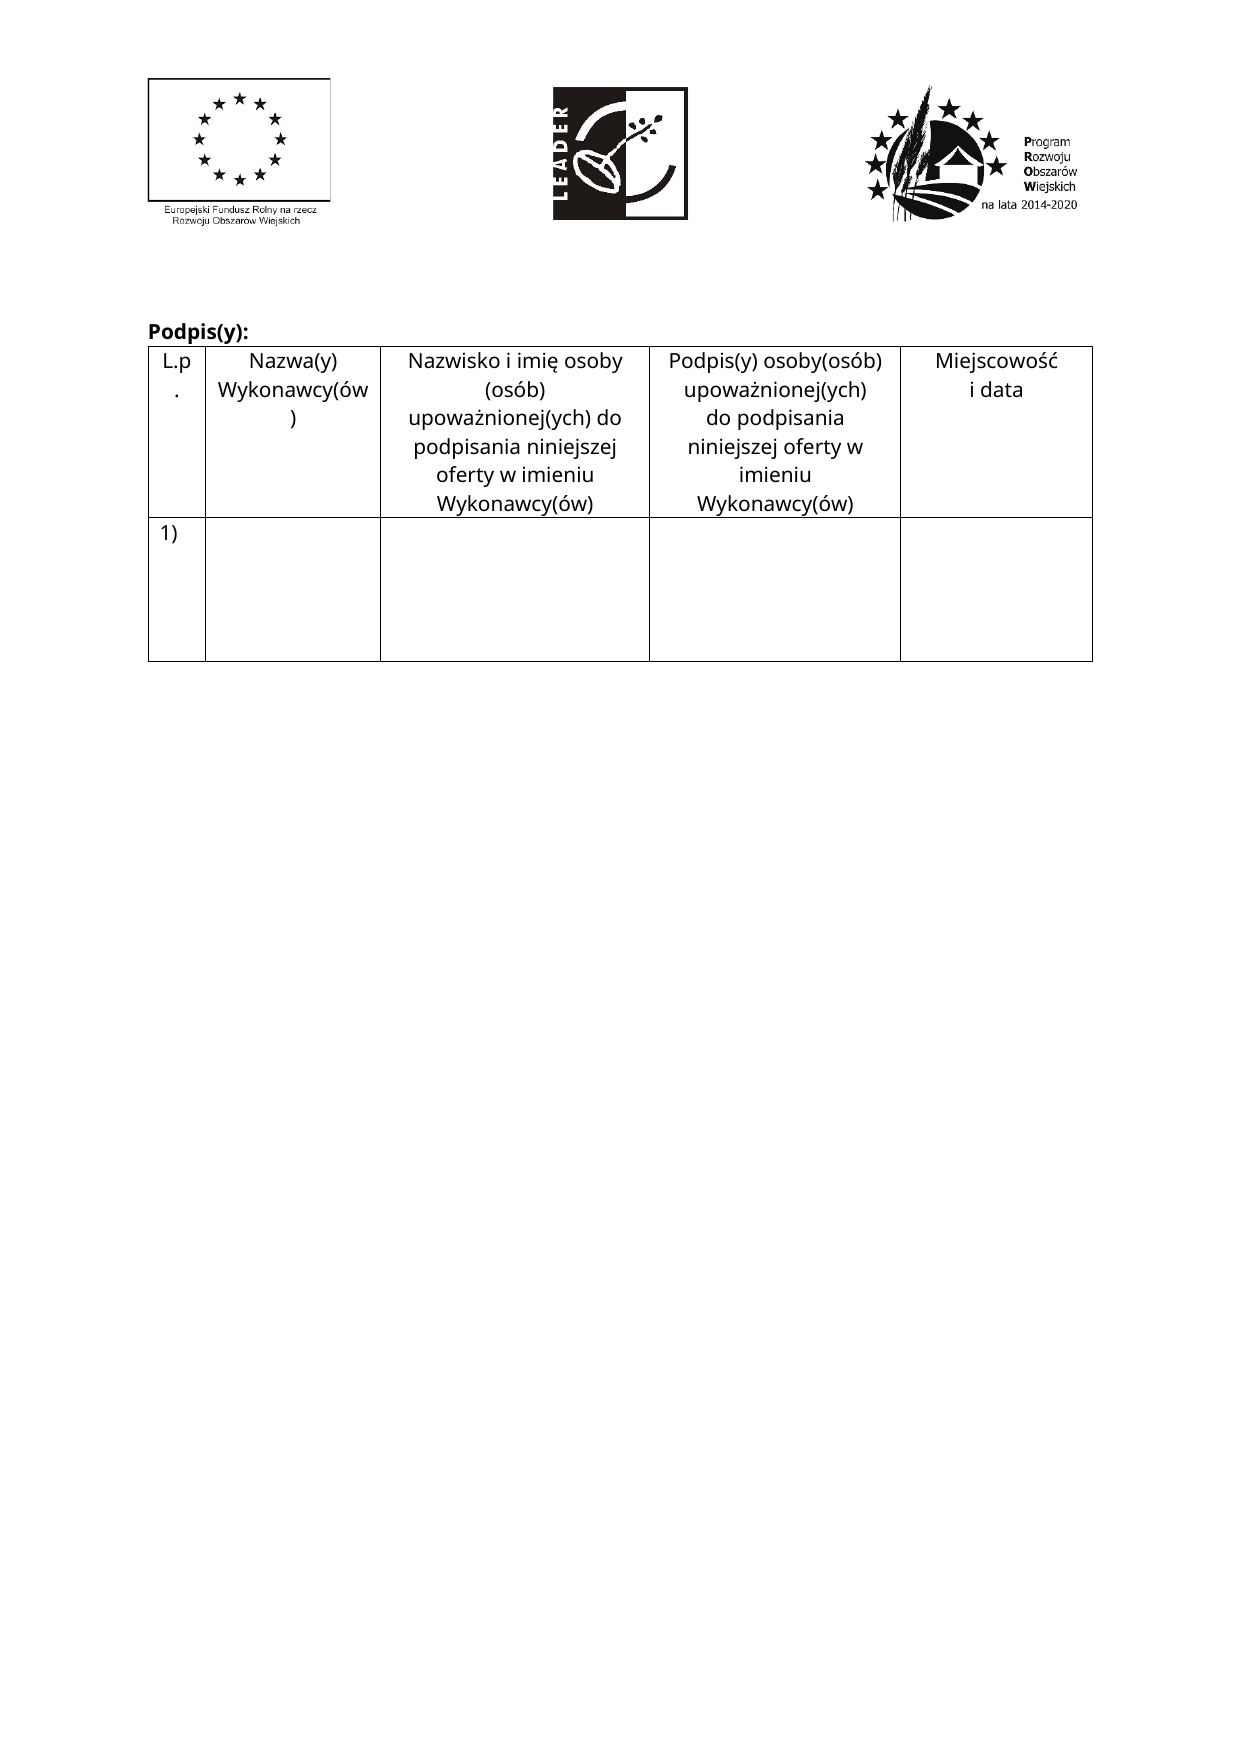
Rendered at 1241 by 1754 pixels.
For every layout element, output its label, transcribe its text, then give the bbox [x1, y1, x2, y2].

table_header Podpis(y) osoby(osób) upoważnionej(ych) do podpisania niniejszej oferty w imieniu Wykonawcy(ów) [650, 347, 900, 517]
picture [147, 78, 331, 232]
text Podpis(y): [148, 317, 1093, 346]
table_header Nazwisko i imię osoby (osób) upoważnionej(ych) do podpisania niniejszej oferty w imieniu Wykonawcy(ów) [381, 347, 649, 517]
table_header Miejscowość i data [901, 347, 1092, 517]
picture [854, 73, 1090, 232]
table_cell 1) [149, 518, 205, 661]
picture [542, 78, 690, 232]
table_cell [901, 518, 1092, 661]
table_cell [650, 518, 900, 661]
table_header Nazwa(y) Wykonawcy(ów) [206, 347, 380, 517]
table_cell [381, 518, 649, 661]
table_cell [206, 518, 380, 661]
table_header L.p. [149, 347, 205, 517]
